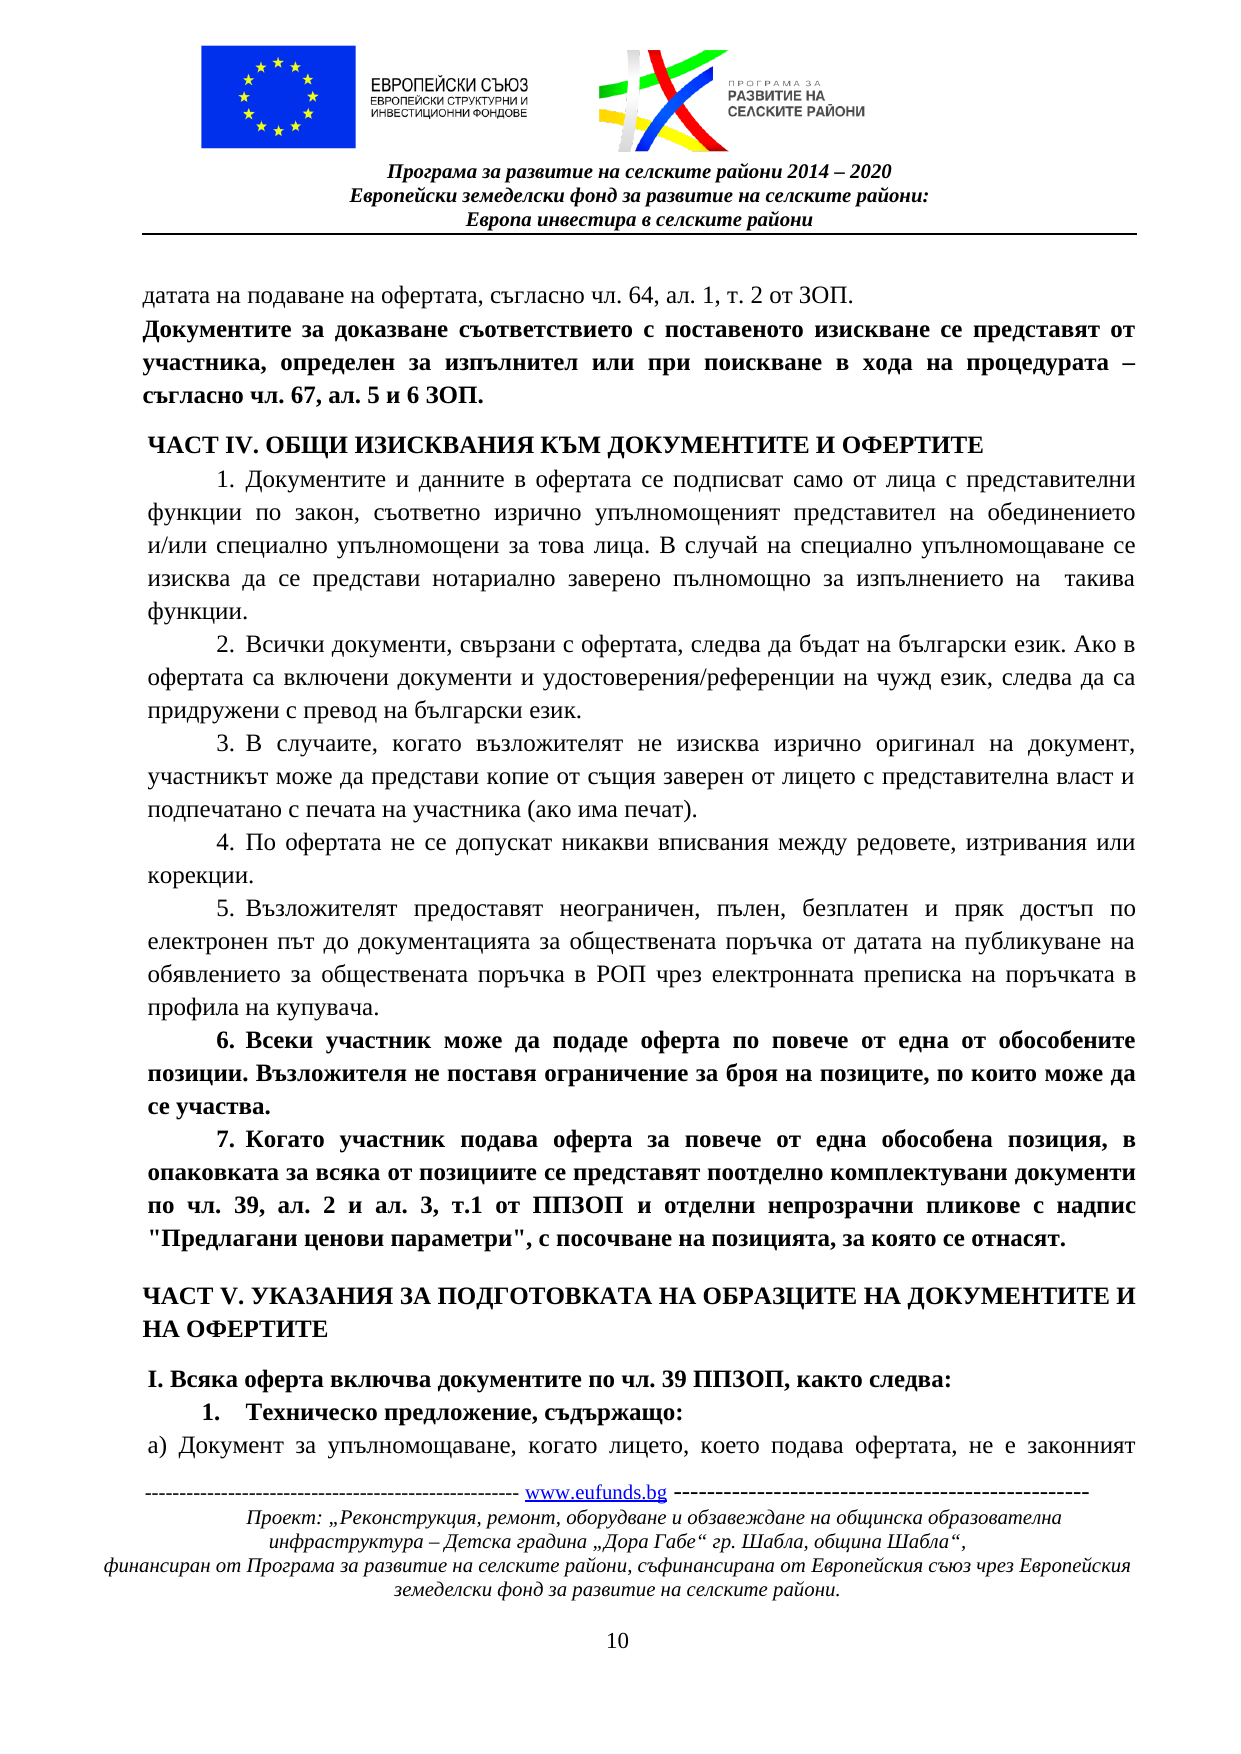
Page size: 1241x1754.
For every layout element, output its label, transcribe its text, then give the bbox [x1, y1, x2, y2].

text Документите за доказване съответствието с поставеното изискване се представят от участника, определен за изпълнител или при поискване в хода на процедурата – съгласно чл. 67, ал. 5 и 6 ЗОП. [142, 314, 1137, 408]
text І. Всяка оферта включва документите по чл. 39 ППЗОП, както следва: [98, 1364, 1137, 1393]
list Всеки участник може да подаде оферта по повече от една от обособените позиции. Възложителя не поставя ограничение за броя на позиците, по които може да се участва. [147, 1025, 1137, 1120]
list Техническо предложение, съдържащо: [147, 1397, 1137, 1426]
list Всички документи, свързани с офертата, следва да бъдат на български език. Ако в офертата са включени документи и удостоверения/референции на чужд език, следва да са придружени с превод на български език. [147, 629, 1137, 723]
list Възложителят предоставят неограничен, пълен, безплатен и пряк достъп по електронен път до документацията за обществената поръчка от датата на публикуване на обявлението за обществената поръчка в РОП чрез електронната преписка на поръчката в профила на купувача. [147, 893, 1137, 1021]
text ЧАСТ V. УКАЗАНИЯ ЗА ПОДГОТОВКАТА НА ОБРАЗЦИТЕ НА ДОКУМЕНТИТЕ И НА ОФЕРТИТЕ [142, 1281, 1137, 1343]
list Документите и данните в офертата се подписват само от лица с представителни функции по закон, съответно изрично упълномощеният представител на обединението и/или специално упълномощени за това лица. В случай на специално упълномощаване се изисква да се представи нотариално заверено пълномощно за изпълнението на такива функции. [147, 464, 1137, 624]
text ЧАСТ IV. ОБЩИ ИЗИСКВАНИЯ КЪМ ДОКУМЕНТИТЕ И ОФЕРТИТЕ [147, 431, 1137, 459]
picture [583, 41, 876, 159]
list В случаите, когато възложителят не изисква изрично оригинал на документ, участникът може да представи копие от същия заверен от лицето с представителна власт и подпечатано с печата на участника (ако има печат). [147, 728, 1137, 823]
list По офертата не се допускат никакви вписвания между редовете, изтривания или корекции. [147, 827, 1137, 889]
list Когато участник подава оферта за повече от една обособена позиция, в опаковката за всяка от позициите се представят поотделно комплектувани документи по чл. 39, ал. 2 и ал. 3, т.1 от ППЗОП и отделни непрозрачни пликове с надпис "Предлагани ценови параметри", с посочване на позицията, за която се отнасят. [147, 1124, 1137, 1252]
picture [186, 29, 565, 159]
